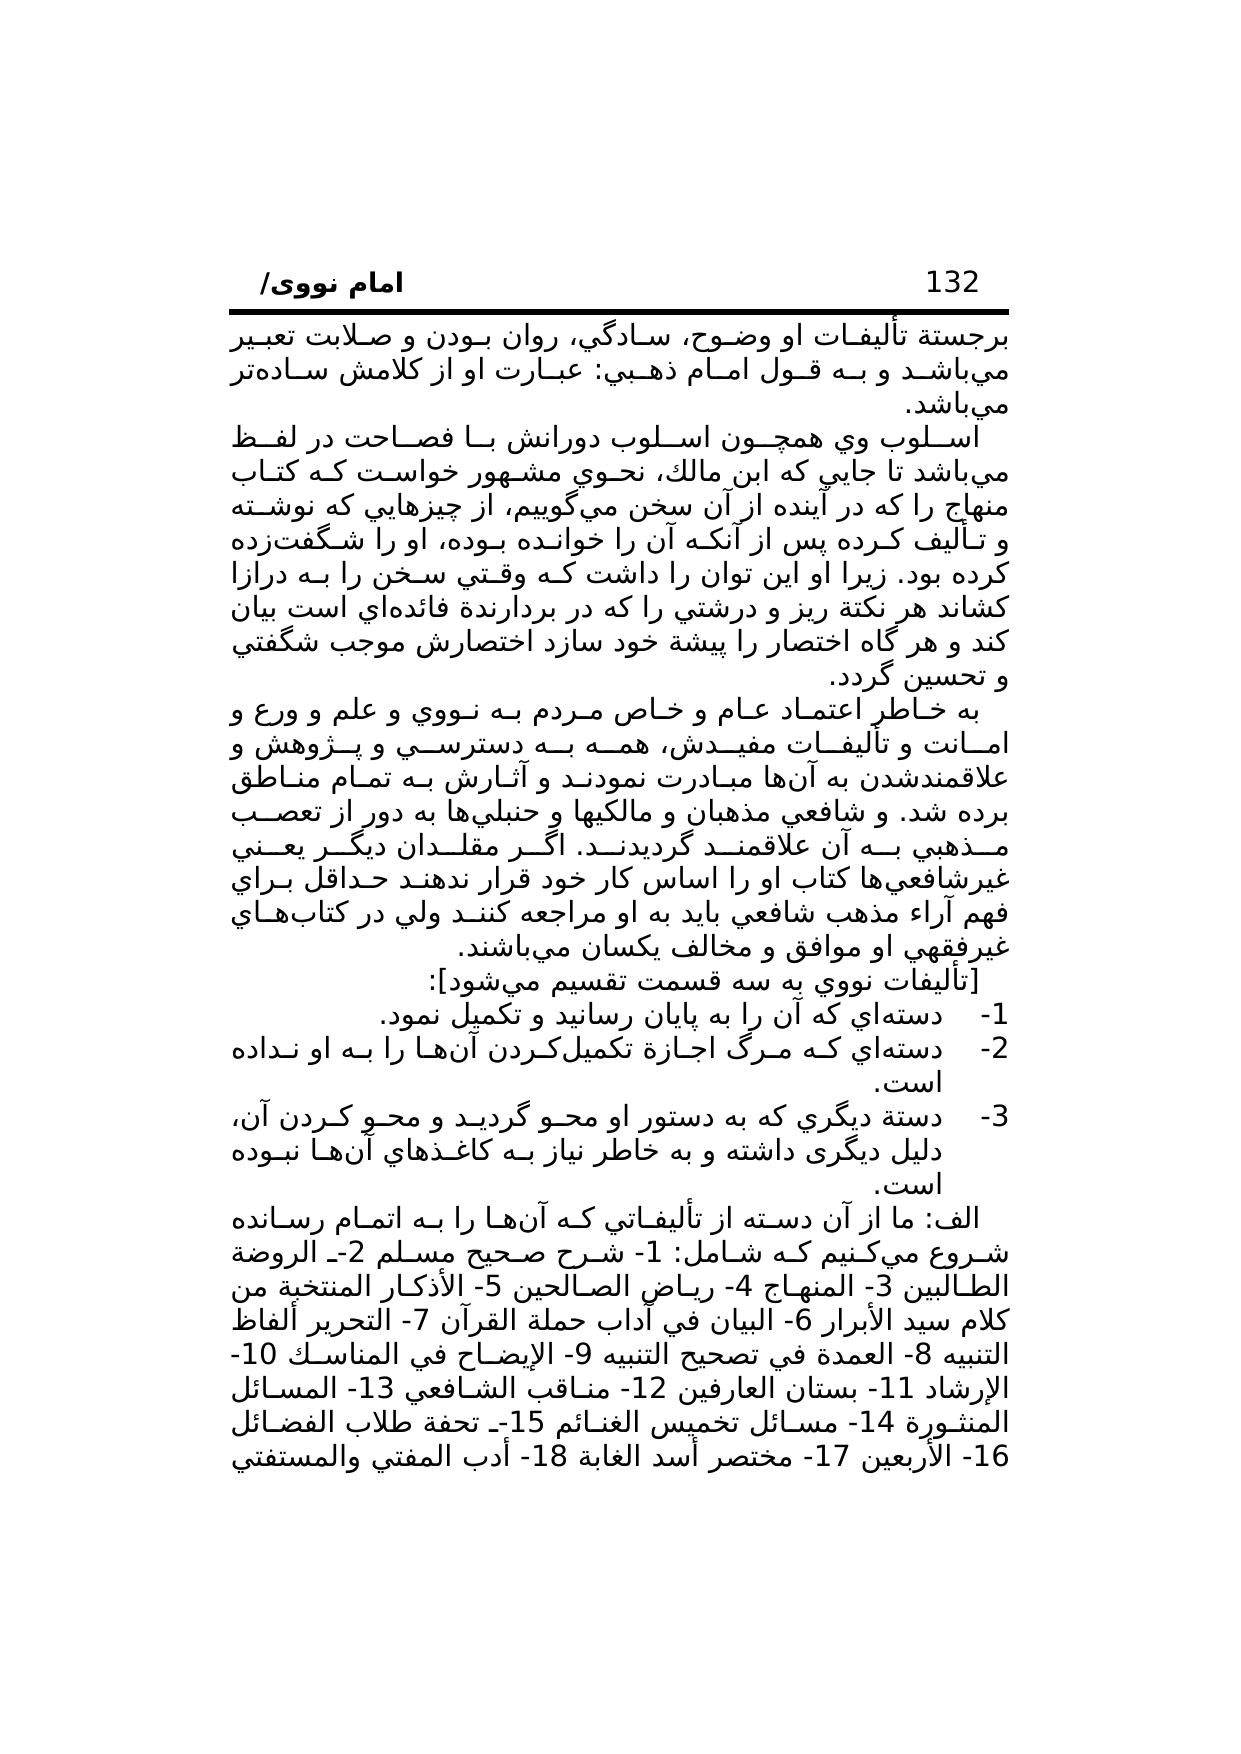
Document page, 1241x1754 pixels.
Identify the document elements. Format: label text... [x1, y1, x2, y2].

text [230, 1201, 1010, 1473]
list دستة ديگري كه به دستور او محو گرديد و محو كردن آن، دليل دیگری داشته و به خاطر نياز به كاغذهاي آن‌ها نبوده است. [230, 1099, 980, 1201]
text اسلوب وي همچون اسلوب دورانش با فصاحت در لفظ مي‌باشد تا جايي كه ابن مالك، نحوي مشهور خواست كه كتاب منهاج را كه در آينده از آن سخن مي‌‌گوييم، از چيزهايي كه نوشته و تأليف كرده پس از آنكه آن را خوانده بوده، او را شگفت‌زده كرده بود. زيرا او اين توان را داشت كه وقتي سخن را به درازا كشاند هر نكتة ريز و درشتي را كه در بردارندة فائده‌اي است بيان كند و هر گاه اختصار را پيشة خود سازد اختصارش موجب شگفتي و تحسين گردد. [230, 420, 1010, 692]
text [تأليفات نووي به سه قسمت تقسيم مي‌شود]: [230, 964, 1010, 998]
list دسته‌‌اي كه مرگ اجازة تكميل‌كردن آن‌ها را به او نداده است. [230, 1032, 980, 1099]
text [230, 318, 1010, 420]
text به خاطر اعتماد عام و خاص مردم به نووي و علم و ورع و امانت و تأليفات مفيدش، همه به دسترسي و پژوهش و علاقمندشدن به آن‌ها مبادرت نمودند و آثارش به تمام مناطق برده شد. و شافعي مذهبان و مالكيها و حنبلي‌ها به دور از تعصب مذهبي به آن علاقمند گرديدند. اگر مقلدان ديگر يعني غيرشافعي‌ها كتاب او را اساس كار خود قرار ندهند حداقل براي فهم آراء مذهب شافعي بايد به او مراجعه كنند ولي در كتاب‌هاي غيرفقهي او موافق و مخالف يكسان مي‌باشند. [230, 692, 1010, 964]
list دسته‌اي كه آن را به پايان رسانيد و تكميل نمود. [230, 998, 980, 1032]
